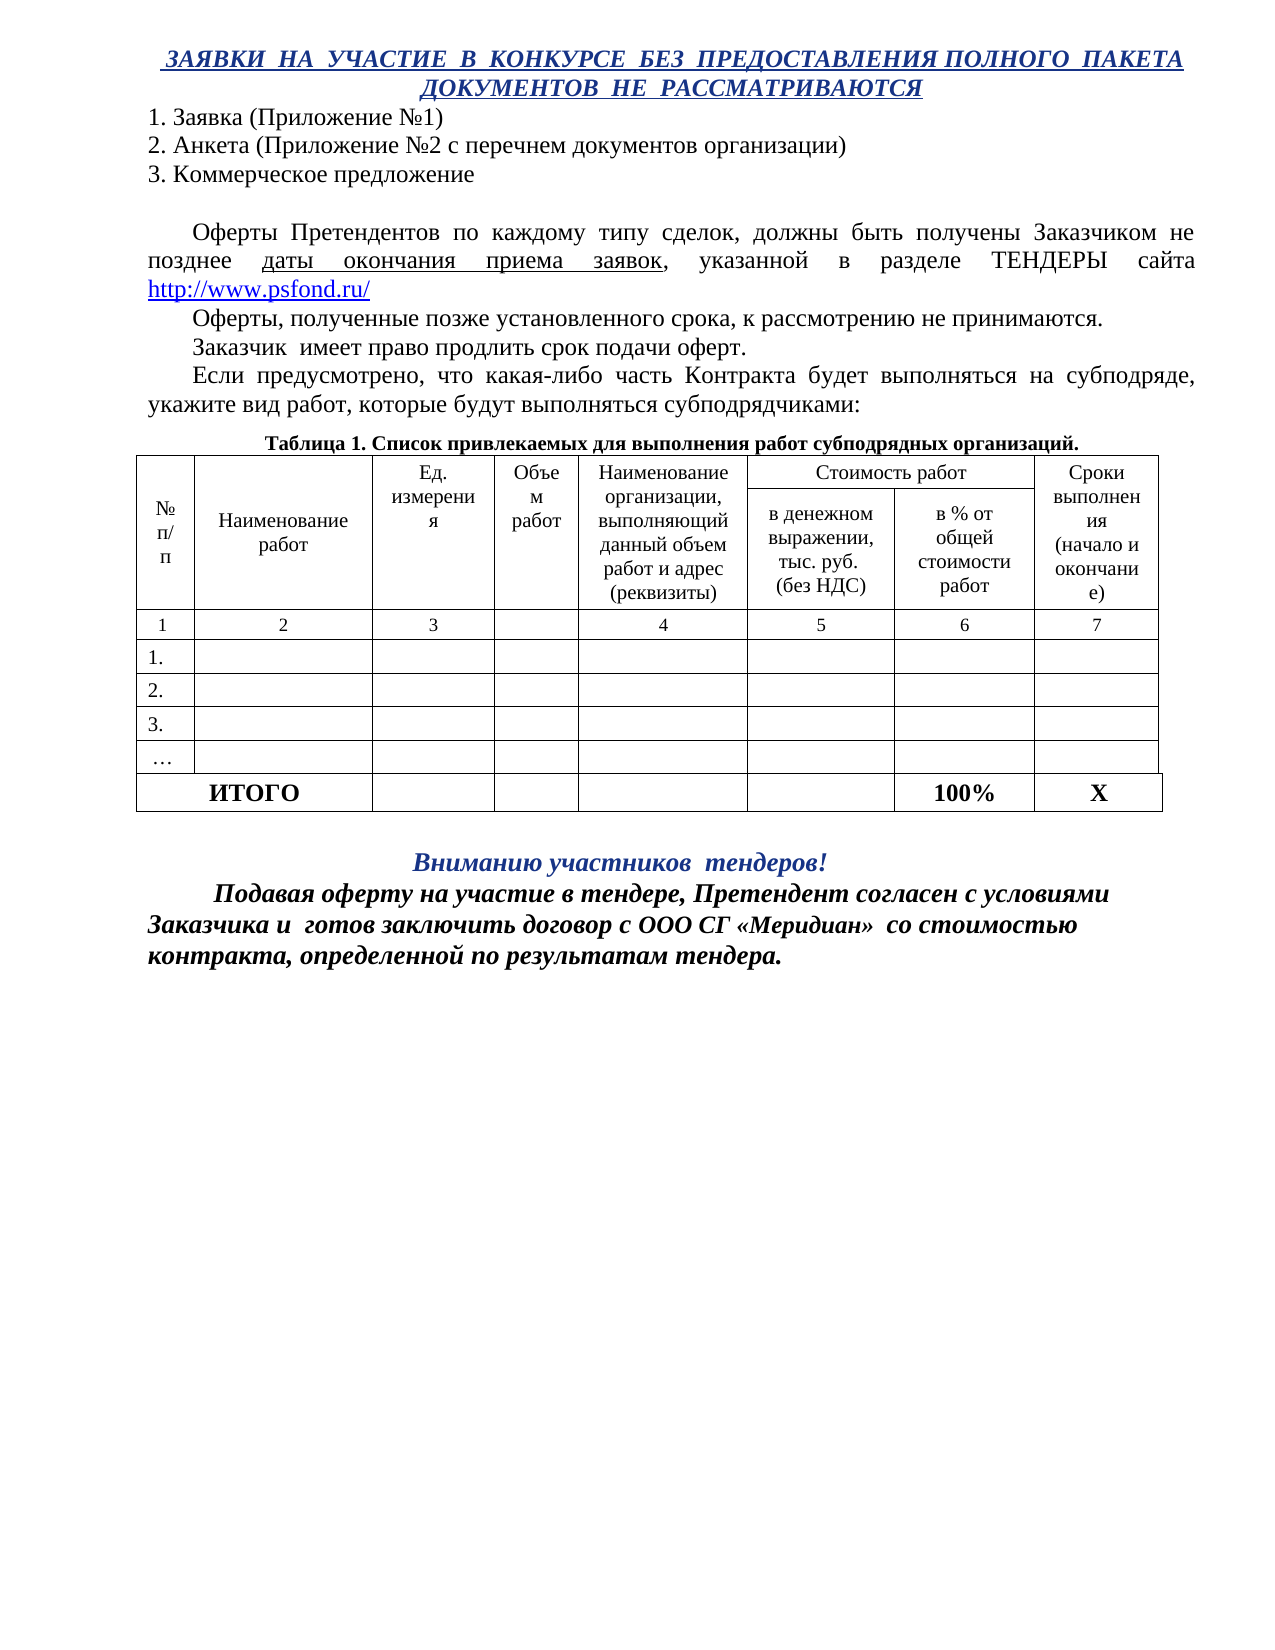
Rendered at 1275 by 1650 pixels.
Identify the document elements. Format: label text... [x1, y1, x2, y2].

table_cell [748, 741, 894, 773]
table_header Стоимость работ [748, 456, 1034, 488]
table_header № п/п [137, 456, 194, 608]
table_cell в денежном выражении, тыс. руб. (без НДС) [748, 489, 894, 608]
table_cell [579, 640, 747, 673]
table_cell 5 [748, 610, 894, 639]
table_cell [895, 707, 1034, 740]
table_header Наименование организации, выполняющий данный объем работ и адрес (реквизиты) [579, 456, 747, 608]
table_cell [895, 674, 1034, 706]
table_cell [579, 741, 747, 773]
table_cell [373, 774, 494, 811]
table_cell 4 [579, 610, 747, 639]
table_header Объем работ [495, 456, 578, 608]
table_cell [1035, 707, 1158, 740]
table_cell [373, 674, 494, 706]
table_cell 7 [1035, 610, 1158, 639]
table_cell [895, 640, 1034, 673]
text Подавая оферту на участие в тендере, Претендент согласен с условиями [148, 877, 1196, 908]
table_cell [195, 640, 372, 673]
table_cell в % от общей стоимости работ [895, 489, 1034, 608]
table_header Наименование работ [195, 456, 372, 608]
table_cell 6 [895, 610, 1034, 639]
table_cell [495, 640, 578, 673]
table_cell [137, 640, 194, 673]
table_cell [373, 640, 494, 673]
table_cell [748, 640, 894, 673]
table_cell [579, 774, 747, 811]
text 1. Заявка (Приложение №1) [148, 102, 1196, 131]
table_cell ИТОГО [137, 774, 372, 811]
text 3. Коммерческое предложение [148, 159, 1196, 188]
text Если предусмотрено, что какая-либо часть Контракта будет выполняться на субподряде, укажите вид работ, которые будут выполняться субподрядчиками: [148, 361, 1196, 418]
table_cell 2 [195, 610, 372, 639]
table_cell [495, 674, 578, 706]
table_cell [495, 774, 578, 811]
table_cell [495, 707, 578, 740]
table_cell [748, 707, 894, 740]
table_cell [373, 707, 494, 740]
table_cell [195, 741, 372, 773]
table_cell [195, 674, 372, 706]
table_cell [579, 707, 747, 740]
table_cell 1 [137, 610, 194, 639]
text ЗАЯВКИ НА УЧАСТИЕ В КОНКУРСЕ БЕЗ ПРЕДОСТАВЛЕНИЯ ПОЛНОГО ПАКЕТА ДОКУМЕНТОВ НЕ РАССМАТРИВАЮТСЯ [148, 44, 1196, 102]
text Оферты Претендентов по каждому типу сделок, должны быть получены Заказчиком не позднее даты окончания приема заявок, указанной в разделе ТЕНДЕРЫ сайта http://www.psfond.ru/ [148, 217, 1196, 303]
table_header Ед. измерения [373, 456, 494, 608]
table_cell [895, 741, 1034, 773]
text Таблица 1. Список привлекаемых для выполнения работ субподрядных организаций. [148, 431, 1196, 455]
table_cell [495, 741, 578, 773]
table_cell [1035, 674, 1158, 706]
table_header Сроки выполнения (начало и окончание) [1035, 456, 1158, 608]
table_cell [137, 707, 194, 740]
table_cell [373, 741, 494, 773]
table_cell [137, 674, 194, 706]
text Вниманию участников тендеров! [148, 846, 1196, 877]
text Оферты, полученные позже установленного срока, к рассмотрению не принимаются. [148, 303, 1196, 332]
table_cell … [137, 741, 194, 773]
text 2. Анкета (Приложение №2 с перечнем документов организации) [148, 131, 1196, 159]
table_cell 3 [373, 610, 494, 639]
table_cell [195, 707, 372, 740]
table_cell [495, 610, 578, 639]
text Заказчик имеет право продлить срок подачи оферт. [148, 332, 1196, 361]
table_cell Х [1035, 774, 1162, 811]
text Заказчика и готов заключить договор с ООО СГ «Меридиан» со стоимостью контракта, определенной по результатам тендера. [148, 908, 1196, 970]
table_cell [748, 774, 894, 811]
table_cell [579, 674, 747, 706]
table_cell 100% [895, 774, 1034, 811]
table_cell [1035, 640, 1158, 673]
table_cell [1035, 741, 1158, 773]
table_cell [748, 674, 894, 706]
